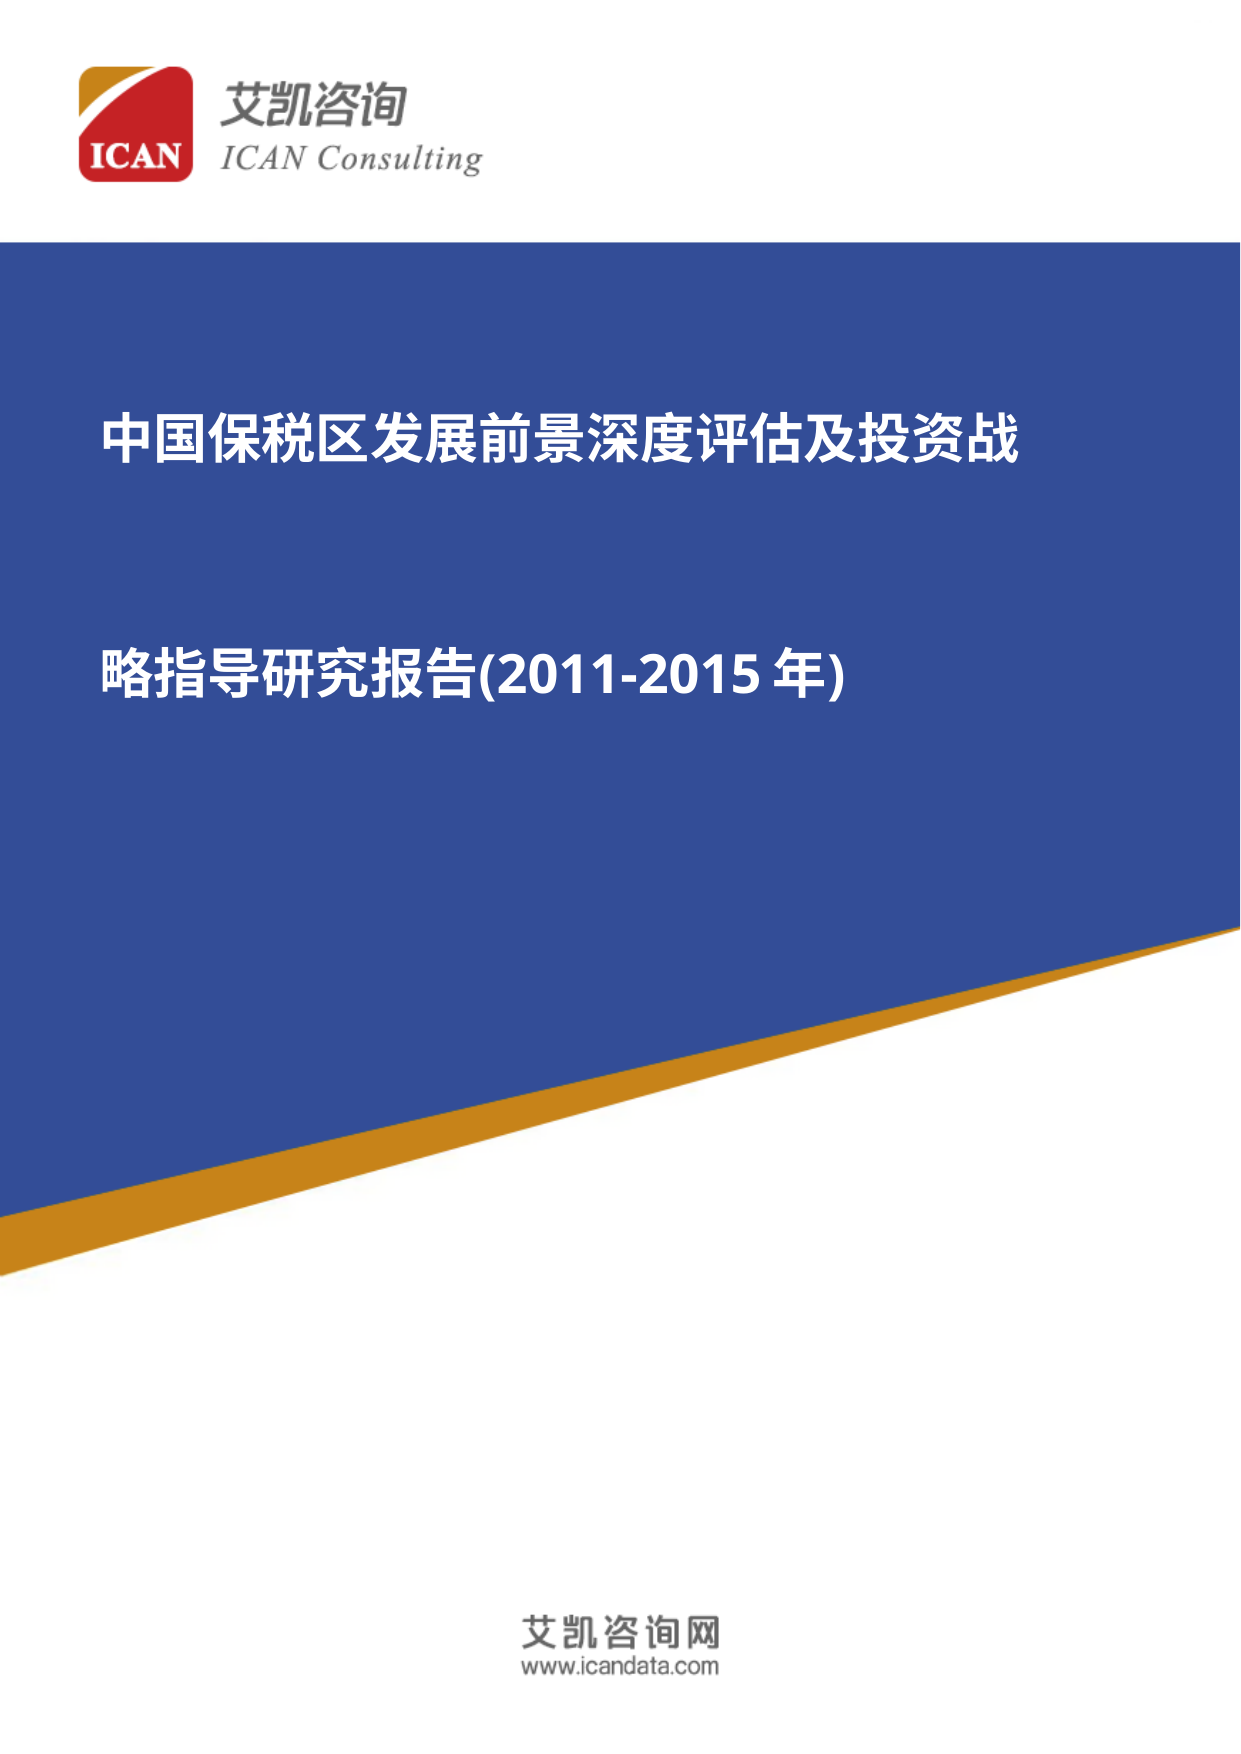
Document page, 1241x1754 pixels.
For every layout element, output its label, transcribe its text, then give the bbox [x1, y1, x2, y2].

subtitle 中国保税区发展前景深度评估及投资战略指导研究报告(2011-2015年) [99, 386, 1053, 718]
picture [0, 5, 1241, 1754]
